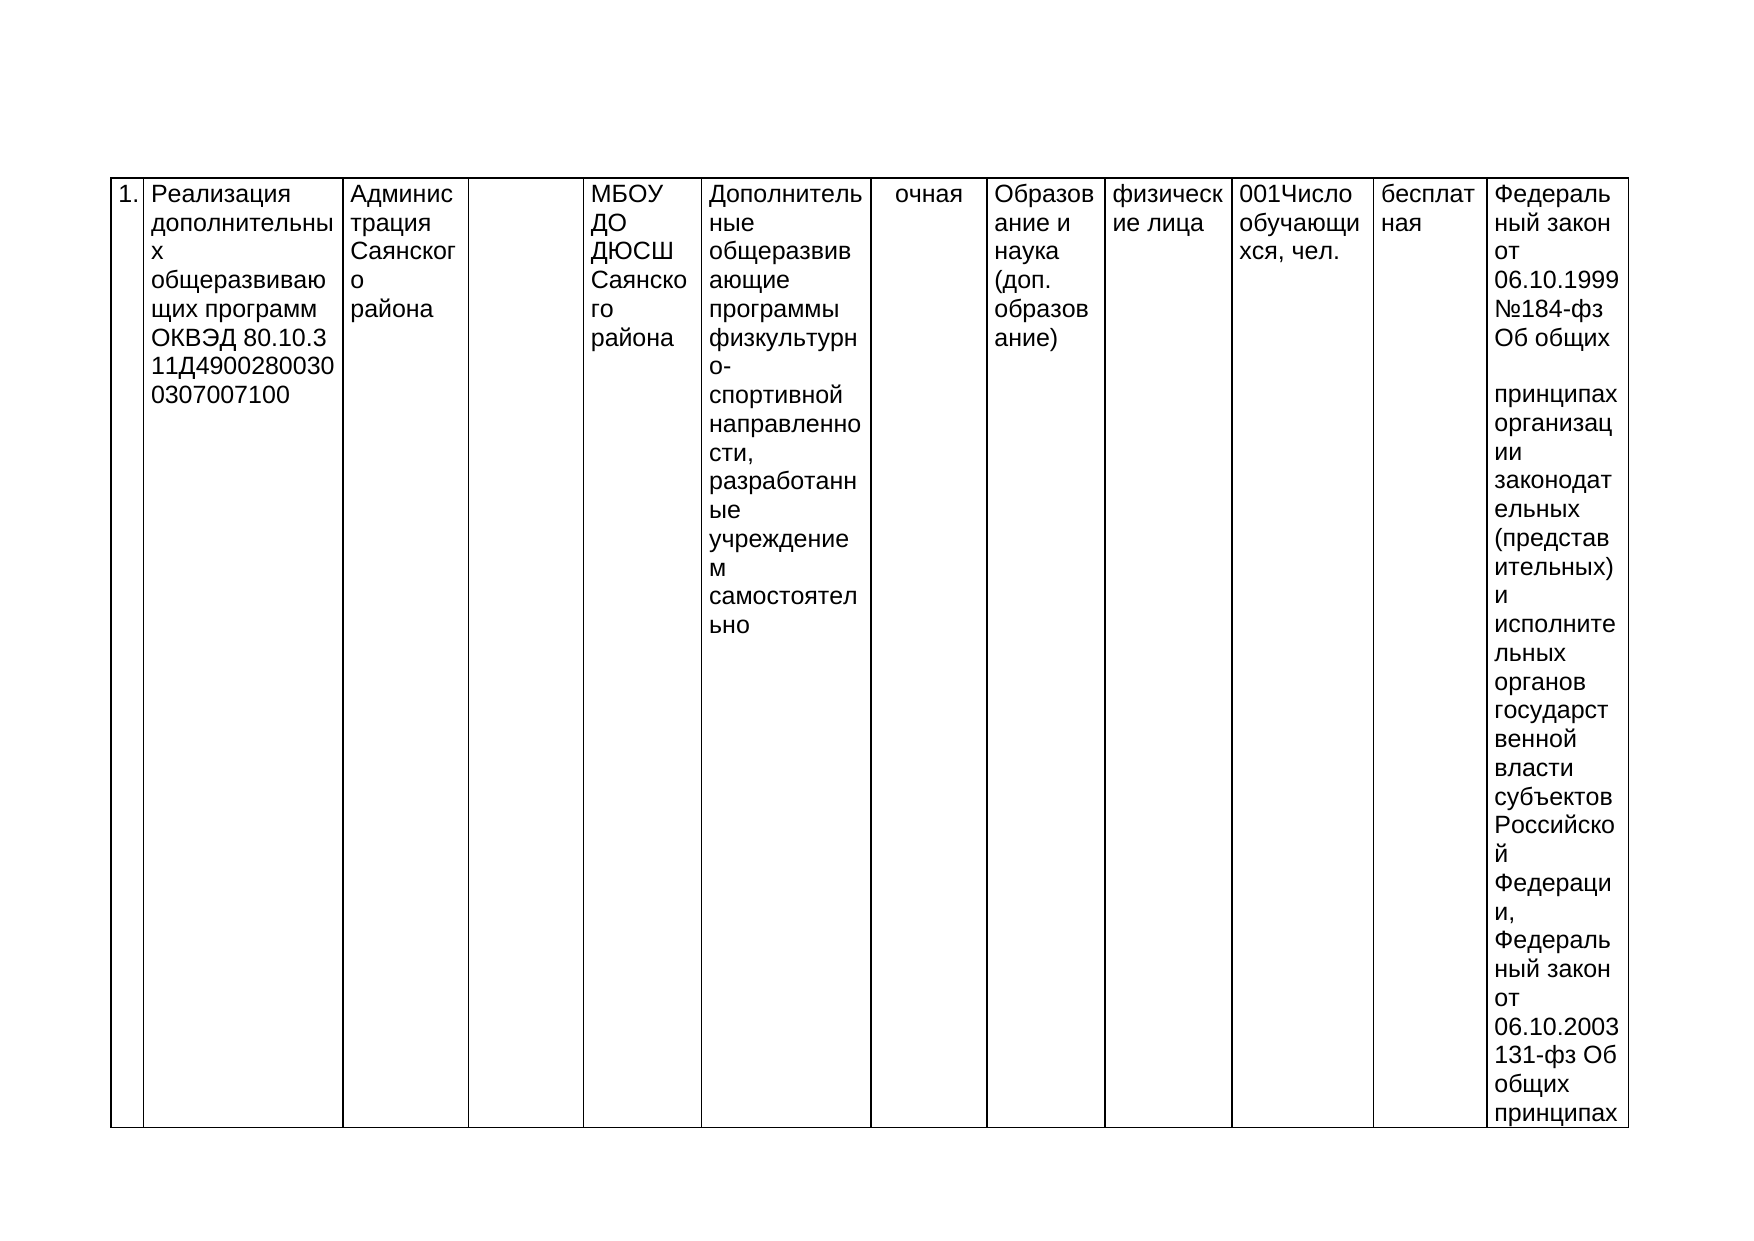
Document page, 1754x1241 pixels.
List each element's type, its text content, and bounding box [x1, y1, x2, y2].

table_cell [1233, 179, 1373, 1127]
table_cell очная [872, 179, 986, 1127]
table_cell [144, 179, 342, 1127]
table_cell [1488, 179, 1628, 1127]
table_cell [702, 179, 870, 1127]
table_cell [584, 179, 701, 1127]
table_cell бесплатная [1374, 179, 1486, 1127]
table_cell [344, 179, 468, 1127]
table_cell [469, 179, 583, 1127]
table_cell [112, 179, 143, 1127]
table_cell физические лица [1106, 179, 1231, 1127]
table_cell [988, 179, 1104, 1127]
